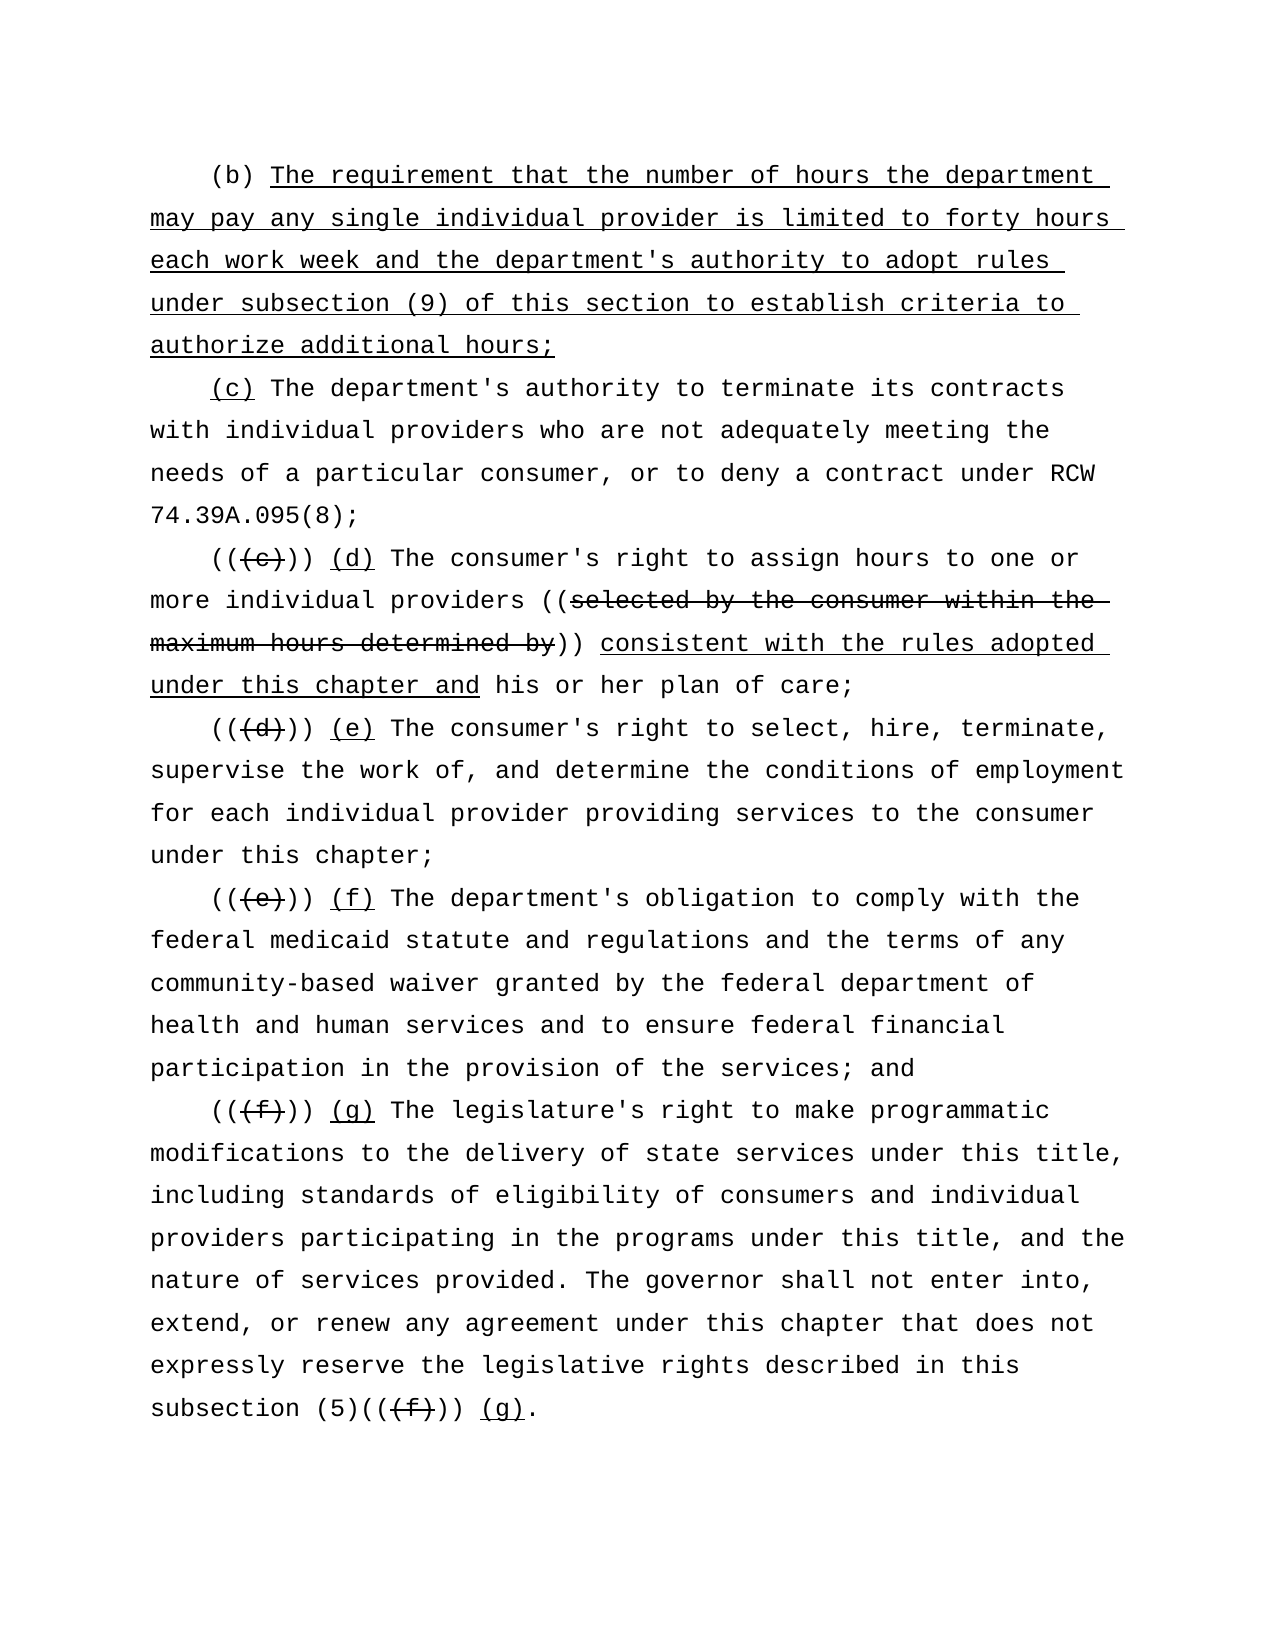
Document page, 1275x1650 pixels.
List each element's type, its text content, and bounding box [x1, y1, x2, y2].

text (b) The requirement that the number of hours the department may pay any single individual provider is limited to forty hours each work week and the department's authority to adopt rules under subsection (9) of this section to establish criteria to authorize additional hours; [150, 230, 1125, 362]
text (((d))) (e) The consumer's right to select, hire, terminate, supervise the work of, and determine the conditions of employment for each individual provider providing services to the consumer under this chapter; [150, 702, 1125, 872]
text (((e))) (f) The department's obligation to comply with the federal medicaid statute and regulations and the terms of any community-based waiver granted by the federal department of health and human services and to ensure federal financial participation in the provision of the services; and [150, 872, 1125, 1085]
text (((f))) (g) The legislature's right to make programmatic modifications to the delivery of state services under this title, including standards of eligibility of consumers and individual providers participating in the programs under this title, and the nature of services provided. The governor shall not enter into, extend, or renew any agreement under this chapter that does not expressly reserve the legislative rights described in this subsection (5)(((f))) (g). [150, 1085, 1125, 1425]
text (c) The department's authority to terminate its contracts with individual providers who are not adequately meeting the needs of a particular consumer, or to deny a contract under RCW 74.39A.095(8); [150, 362, 1125, 532]
text (((c))) (d) The consumer's right to assign hours to one or more individual providers ((selected by the consumer within the maximum hours determined by)) consistent with the rules adopted under this chapter and his or her plan of care; [150, 532, 1125, 702]
text (b) The requirement that the number of hours the department may pay any single individual provider is limited to forty hours each work week and the department's authority to adopt rules under subsection (9) of this section to establish criteria to authorize additional hours; [150, 150, 1125, 229]
